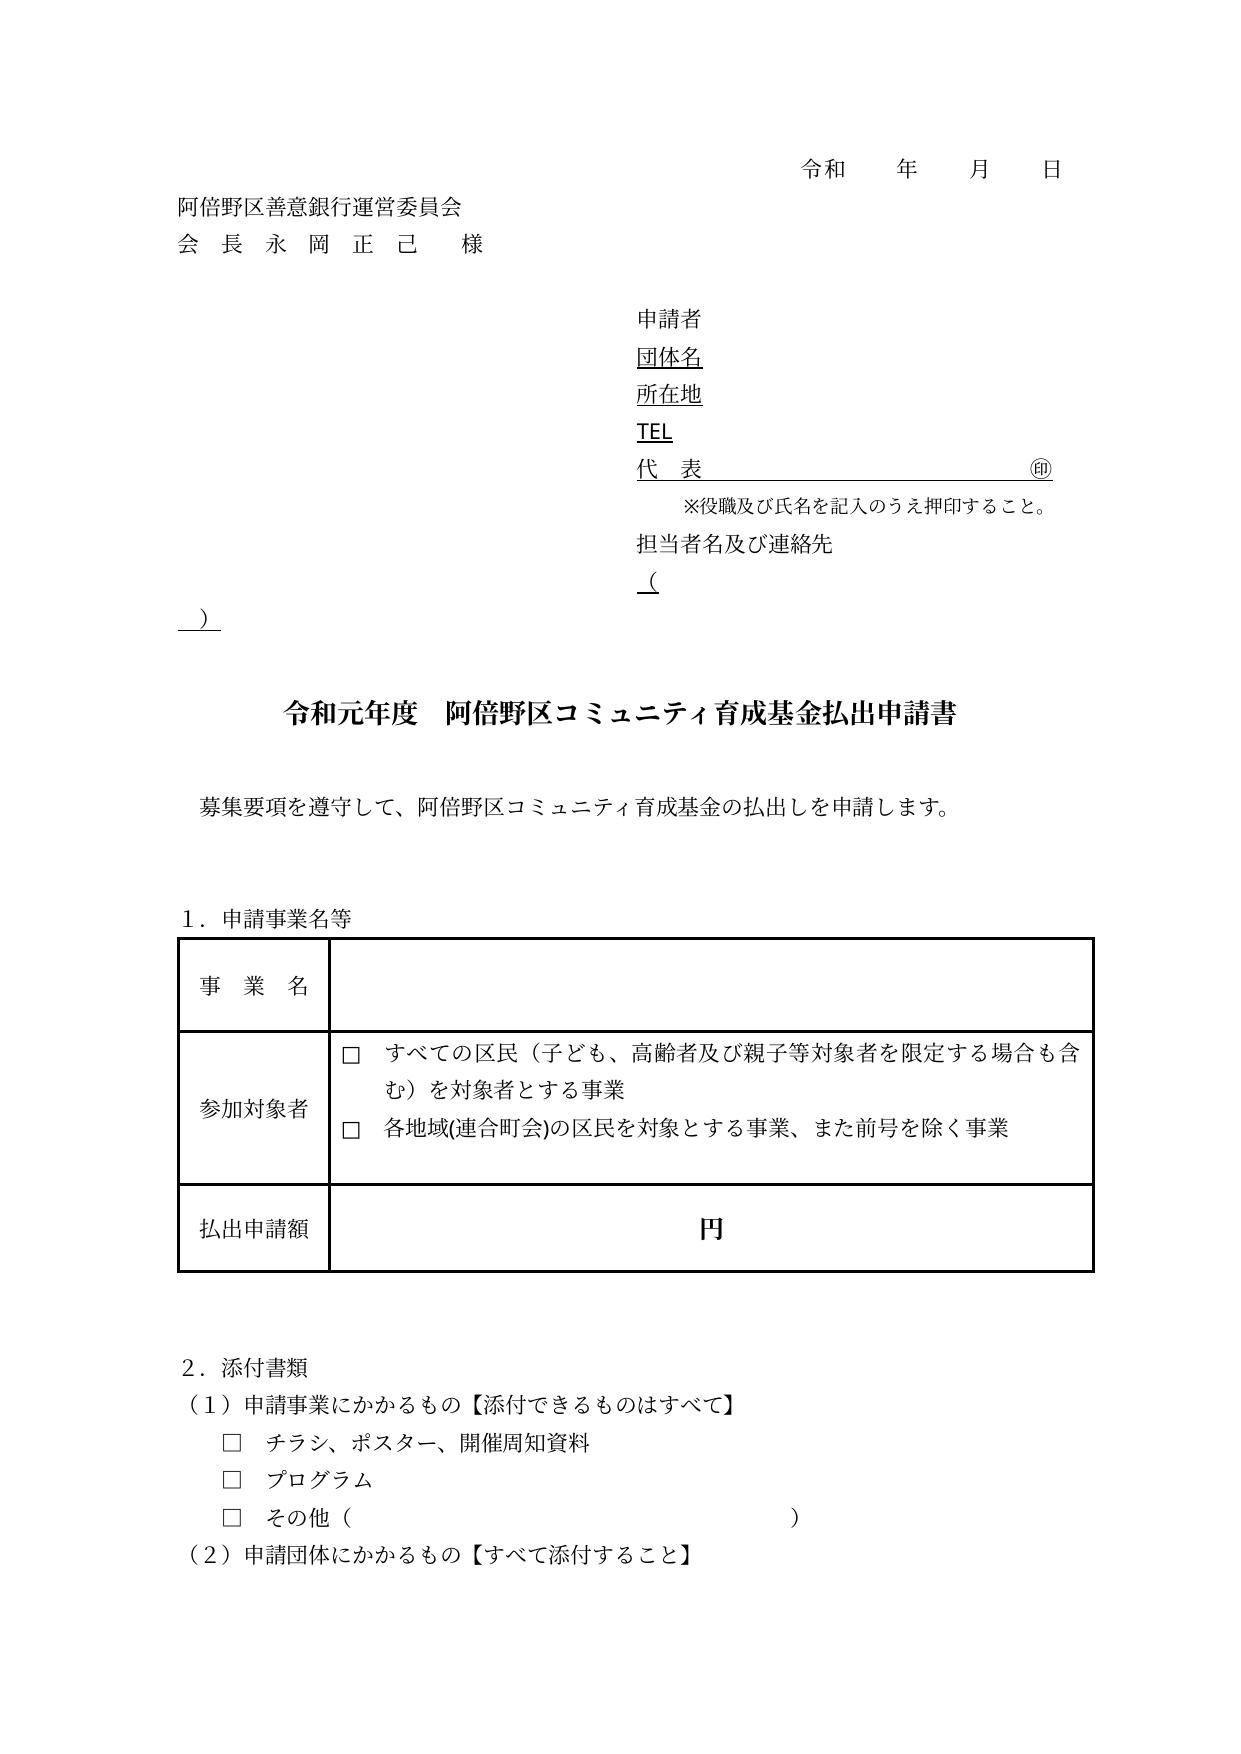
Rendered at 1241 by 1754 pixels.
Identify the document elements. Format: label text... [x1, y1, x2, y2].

text 団体名 [177, 337, 1063, 375]
text ※役職及び氏名を記入のうえ押印すること。 [177, 487, 1063, 525]
text １．申請事業名等 [177, 900, 1063, 937]
text 会 長 永 岡 正 己 様 [177, 225, 1063, 262]
table_cell 円 [331, 1186, 1092, 1270]
text 申請者 [177, 300, 1063, 337]
text 所在地 [177, 375, 1063, 412]
text （１）申請事業にかかるもの【添付できるものはすべて】 [177, 1386, 1063, 1423]
text （２）申請団体にかかるもの【すべて添付すること】 [177, 1536, 1063, 1573]
text 担当者名及び連絡先 [177, 525, 1063, 562]
table_header [331, 940, 1092, 1030]
text □ プログラム [177, 1461, 1063, 1498]
text 代 表 ㊞ [177, 450, 1063, 487]
table_cell 払出申請額 [180, 1186, 328, 1270]
text TEL [177, 412, 1063, 450]
text （ ） [177, 562, 1063, 637]
text ２．添付書類 [177, 1348, 1063, 1386]
table_header 事 業 名 [180, 940, 328, 1030]
table_cell 参加対象者 [180, 1033, 328, 1183]
text 令和 年 月 日 [177, 150, 1063, 187]
table_cell □ すべての区民（子ども、高齢者及び親子等対象者を限定する場合も含む）を対象者とする事業 □ 各地域(連合町会)の区民を対象とする事業、また前号を除く事業 [331, 1033, 1092, 1183]
text □ チラシ、ポスター、開催周知資料 [177, 1423, 1063, 1461]
text 令和元年度 阿倍野区コミュニティ育成基金払出申請書 [177, 675, 1063, 750]
text □ その他（ ） [177, 1498, 1063, 1536]
text 阿倍野区善意銀行運営委員会 [177, 187, 1063, 225]
text 募集要項を遵守して、阿倍野区コミュニティ育成基金の払出しを申請します。 [177, 787, 1063, 825]
